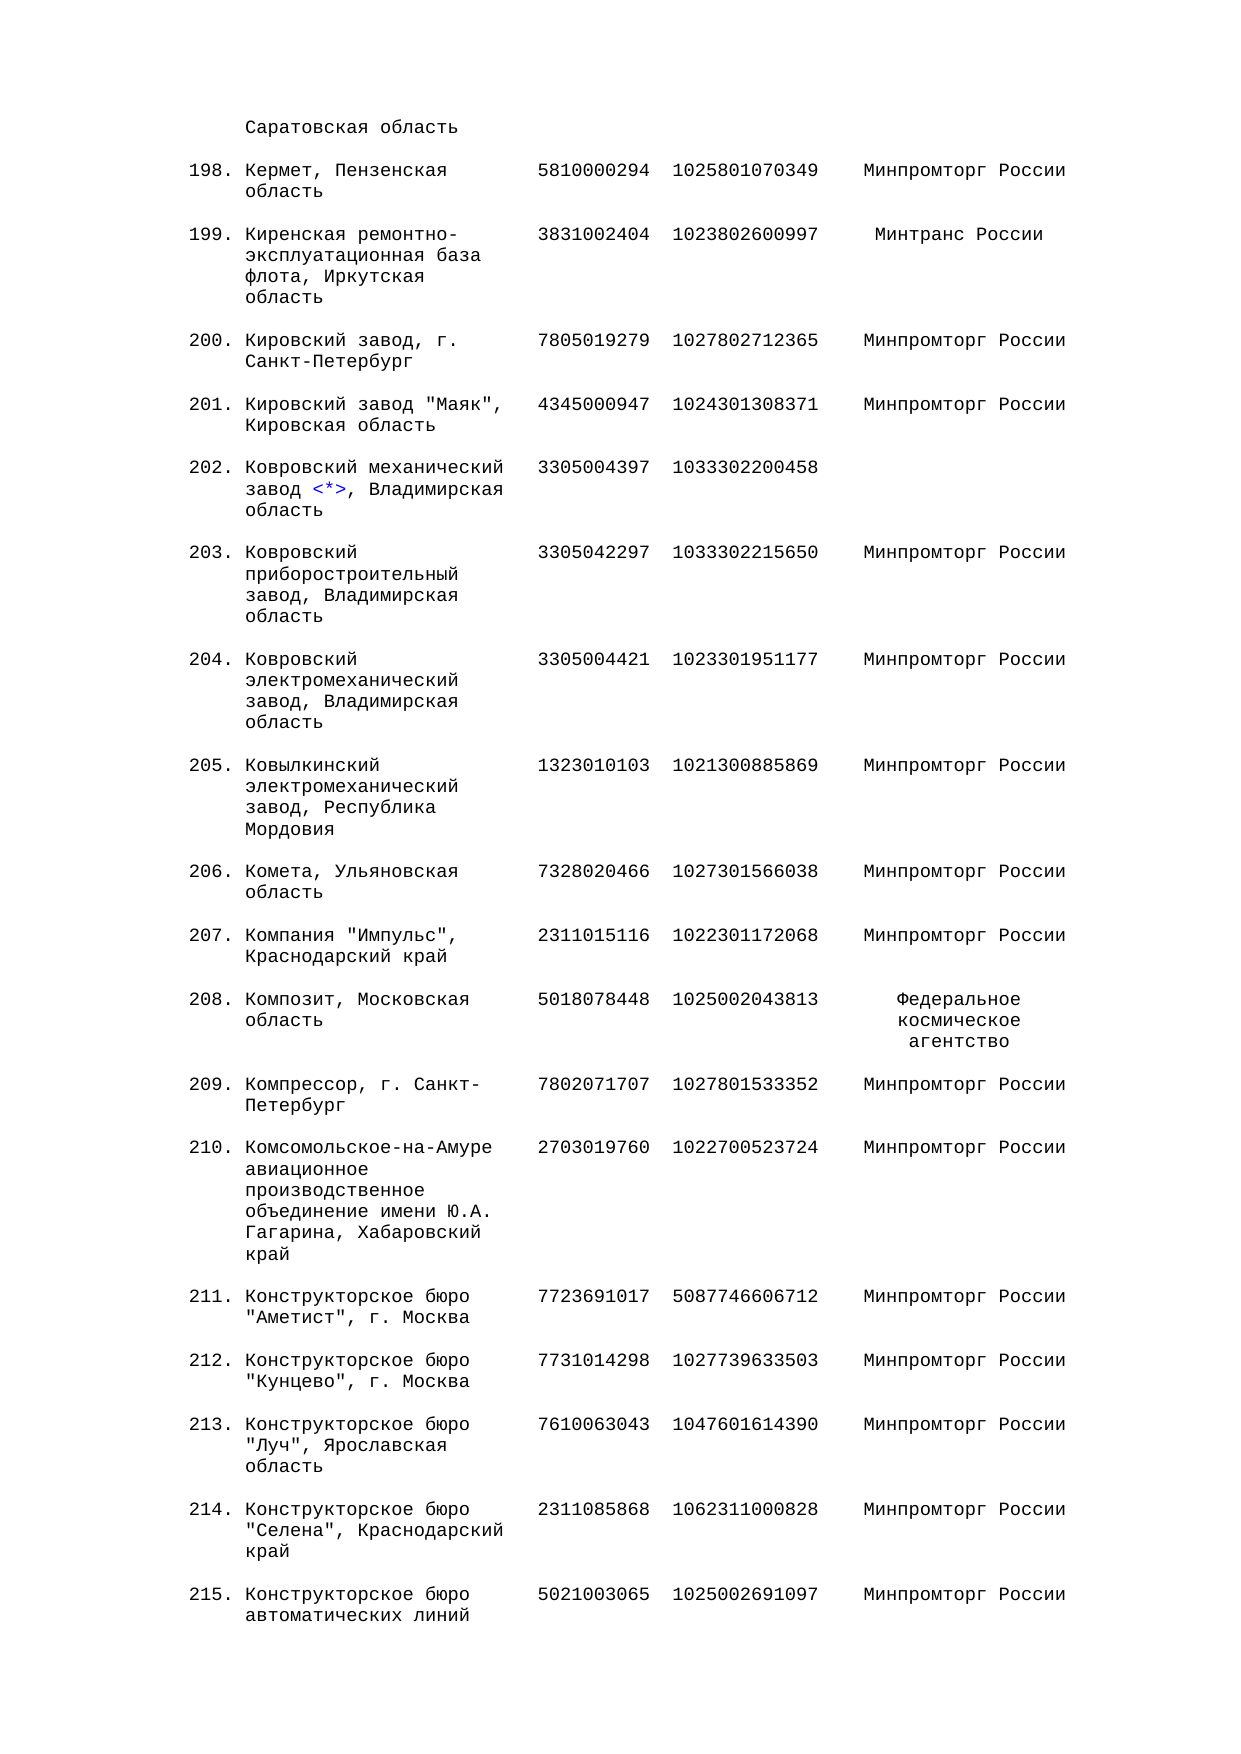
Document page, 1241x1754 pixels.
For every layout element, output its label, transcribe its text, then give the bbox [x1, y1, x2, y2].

text "Аметист", г. Москва [177, 1308, 1152, 1329]
text 200. Кировский завод, г. 7805019279 1027802712365 Минпромторг России [177, 331, 1152, 352]
text электромеханический [177, 777, 1152, 798]
text край [177, 1542, 1152, 1563]
text агентство [177, 1032, 1152, 1053]
text 207. Компания "Импульс", 2311015116 1022301172068 Минпромторг России [177, 926, 1152, 947]
text Саратовская область [177, 118, 1152, 139]
text 212. Конструкторское бюро 7731014298 1027739633503 Минпромторг России [177, 1351, 1152, 1372]
text завод <*>, Владимирская [177, 479, 1152, 501]
text область [177, 713, 1152, 734]
text область [177, 182, 1152, 203]
text приборостроительный [177, 564, 1152, 586]
text производственное [177, 1181, 1152, 1202]
text Краснодарский край [177, 947, 1152, 968]
text 201. Кировский завод "Маяк", 4345000947 1024301308371 Минпромторг России [177, 394, 1152, 416]
text эксплуатационная база [177, 246, 1152, 267]
text 198. Кермет, Пензенская 5810000294 1025801070349 Минпромторг России [177, 161, 1152, 182]
text область космическое [177, 1011, 1152, 1032]
text Гагарина, Хабаровский [177, 1223, 1152, 1244]
text "Селена", Краснодарский [177, 1521, 1152, 1542]
text область [177, 501, 1152, 522]
text 215. Конструкторское бюро 5021003065 1025002691097 Минпромторг России [177, 1584, 1152, 1606]
text край [177, 1244, 1152, 1266]
text завод, Владимирская [177, 692, 1152, 713]
text завод, Владимирская [177, 586, 1152, 607]
text 211. Конструкторское бюро 7723691017 5087746606712 Минпромторг России [177, 1287, 1152, 1308]
text область [177, 288, 1152, 309]
text Петербург [177, 1096, 1152, 1117]
text область [177, 1457, 1152, 1478]
text 203. Ковровский 3305042297 1033302215650 Минпромторг России [177, 543, 1152, 564]
text 208. Композит, Московская 5018078448 1025002043813 Федеральное [177, 989, 1152, 1011]
text авиационное [177, 1159, 1152, 1181]
text "Луч", Ярославская [177, 1436, 1152, 1457]
text 206. Комета, Ульяновская 7328020466 1027301566038 Минпромторг России [177, 862, 1152, 883]
text 205. Ковылкинский 1323010103 1021300885869 Минпромторг России [177, 756, 1152, 777]
text 202. Ковровский механический 3305004397 1033302200458 [177, 458, 1152, 479]
text 214. Конструкторское бюро 2311085868 1062311000828 Минпромторг России [177, 1499, 1152, 1521]
text объединение имени Ю.А. [177, 1202, 1152, 1223]
text автоматических линий [177, 1606, 1152, 1627]
text область [177, 883, 1152, 904]
text Кировская область [177, 416, 1152, 437]
text 209. Компрессор, г. Санкт- 7802071707 1027801533352 Минпромторг России [177, 1074, 1152, 1096]
text электромеханический [177, 671, 1152, 692]
text 199. Киренская ремонтно- 3831002404 1023802600997 Минтранс России [177, 224, 1152, 246]
text 210. Комсомольское-на-Амуре 2703019760 1022700523724 Минпромторг России [177, 1138, 1152, 1159]
text 213. Конструкторское бюро 7610063043 1047601614390 Минпромторг России [177, 1414, 1152, 1436]
text область [177, 607, 1152, 628]
text Мордовия [177, 819, 1152, 841]
text завод, Республика [177, 798, 1152, 819]
text "Кунцево", г. Москва [177, 1372, 1152, 1393]
text Санкт-Петербург [177, 352, 1152, 373]
text флота, Иркутская [177, 267, 1152, 288]
text 204. Ковровский 3305004421 1023301951177 Минпромторг России [177, 649, 1152, 671]
